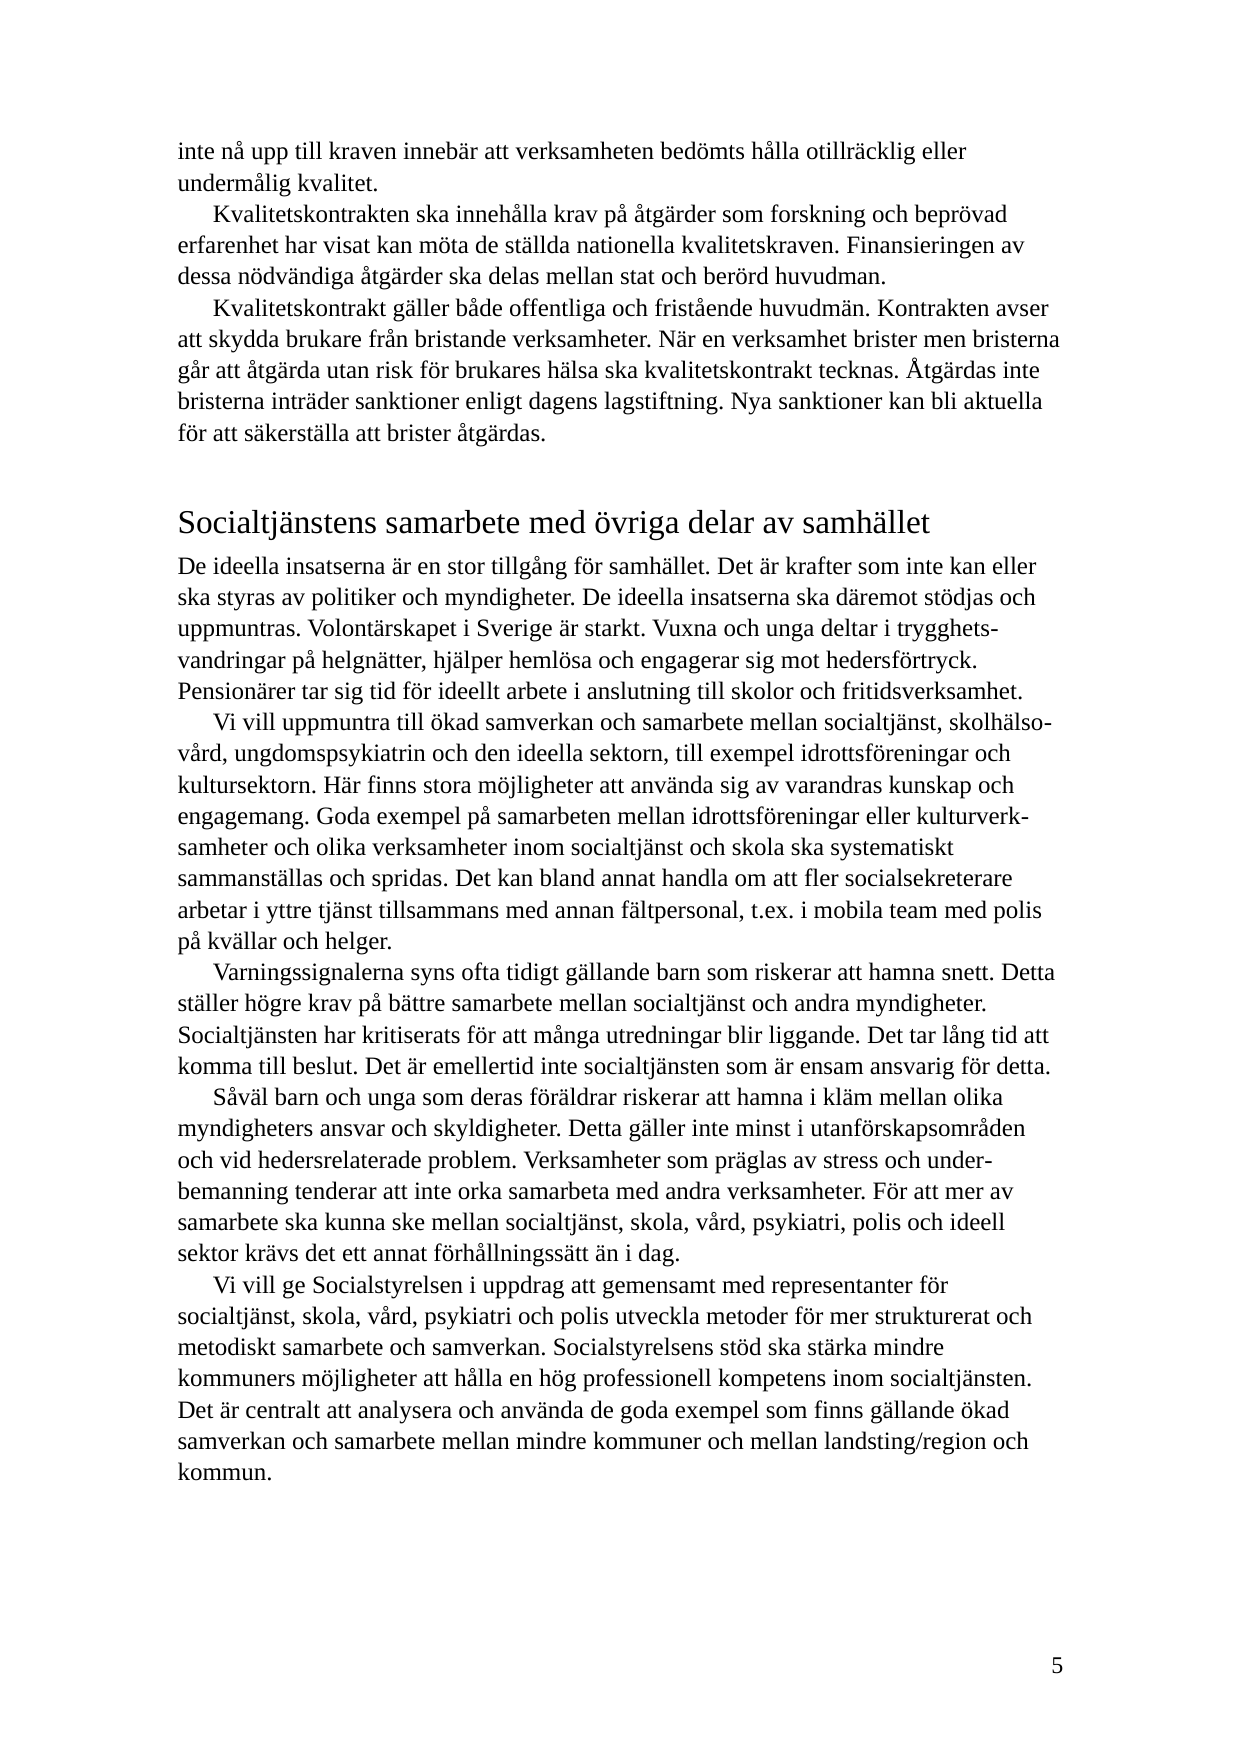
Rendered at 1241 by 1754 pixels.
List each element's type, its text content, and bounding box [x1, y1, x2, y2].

text Varningssignalerna syns ofta tidigt gällande barn som riskerar att hamna snett. Detta ställer högre krav på bättre samarbete mellan socialtjänst och andra myndigheter. Socialtjänsten har kritiserats för att många utredningar blir liggande. Det tar lång tid att komma till beslut. Det är emellertid inte socialtjänsten som är ensam ansvarig för detta. [177, 955, 1063, 1080]
text Vi vill ge Socialstyrelsen i uppdrag att gemensamt med representanter för socialtjänst, skola, vård, psykiatri och polis utveckla metoder för mer strukturerat och metodiskt samarbete och samverkan. Socialstyrelsens stöd ska stärka mindre kommuners möjligheter att hålla en hög professionell kompetens inom socialtjänsten. Det är centralt att analysera och använda de goda exempel som finns gällande ökad samverkan och samarbete mellan mindre kommuner och mellan landsting/region och kommun. [177, 1267, 1063, 1486]
text Kvalitetskontrakten ska innehålla krav på åtgärder som forskning och beprövad erfarenhet har visat kan möta de ställda nationella kvalitetskraven. Finansieringen av dessa nödvändiga åtgärder ska delas mellan stat och berörd huvudman. [177, 196, 1063, 290]
text De ideella insatserna är en stor tillgång för samhället. Det är krafter som inte kan eller ska styras av politiker och myndigheter. De ideella insatserna ska däremot stödjas och uppmuntras. Volontärskapet i Sverige är starkt. Vuxna och unga deltar i trygghetsvandringar på helgnätter, hjälper hemlösa och engagerar sig mot hedersförtryck. Pensionärer tar sig tid för ideellt arbete i anslutning till skolor och fritidsverksamhet. [177, 548, 1063, 705]
text Kvalitetskontrakt gäller både offentliga och fristående huvudmän. Kontrakten avser att skydda brukare från bristande verksamheter. När en verksamhet brister men bristerna går att åtgärda utan risk för brukares hälsa ska kvalitetskontrakt tecknas. Åtgärdas inte bristerna inträder sanktioner enligt dagens lagstiftning. Nya sanktioner kan bli aktuella för att säkerställa att brister åtgärdas. [177, 290, 1063, 446]
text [177, 134, 1063, 196]
text Såväl barn och unga som deras föräldrar riskerar att hamna i kläm mellan olika myndigheters ansvar och skyldigheter. Detta gäller inte minst i utanförskapsområden och vid hedersrelaterade problem. Verksamheter som präglas av stress och underbemanning tenderar att inte orka samarbeta med andra verksamheter. För att mer av samarbete ska kunna ske mellan socialtjänst, skola, vård, psykiatri, polis och ideell sektor krävs det ett annat förhållningssätt än i dag. [177, 1080, 1063, 1267]
text Vi vill uppmuntra till ökad samverkan och samarbete mellan socialtjänst, skolhälsovård, ungdomspsykiatrin och den ideella sektorn, till exempel idrottsföreningar och kultursektorn. Här finns stora möjligheter att använda sig av varandras kunskap och engagemang. Goda exempel på samarbeten mellan idrottsföreningar eller kulturverksamheter och olika verksamheter inom socialtjänst och skola ska systematiskt sammanställas och spridas. Det kan bland annat handla om att fler socialsekreterare arbetar i yttre tjänst tillsammans med annan fältpersonal, t.ex. i mobila team med polis på kvällar och helger. [177, 705, 1063, 955]
subtitle Socialtjänstens samarbete med övriga delar av samhället [177, 509, 1063, 540]
